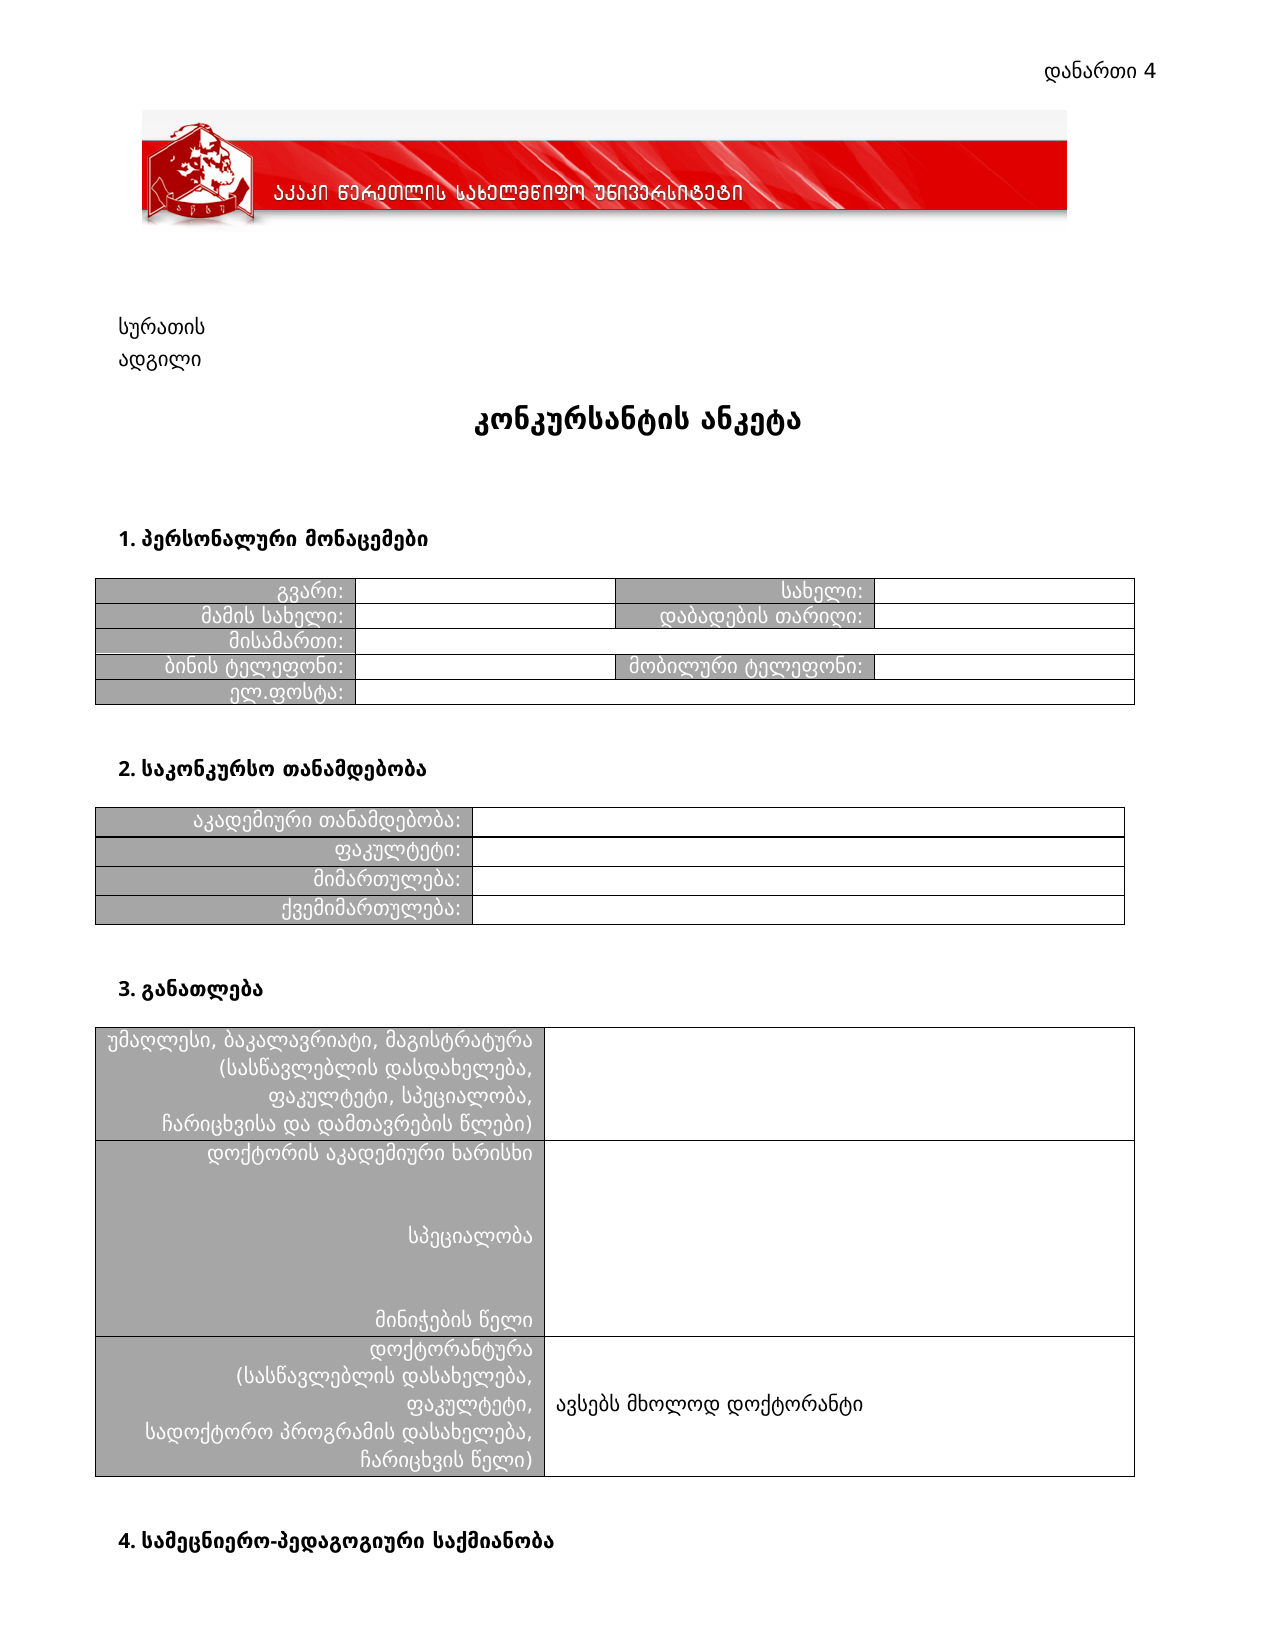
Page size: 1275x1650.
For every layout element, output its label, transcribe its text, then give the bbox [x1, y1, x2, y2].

text დანართი 4 [118, 59, 1157, 83]
text სურათის ადგილი [118, 312, 1157, 373]
picture [142, 110, 1067, 232]
table_cell [875, 604, 1134, 628]
table_cell მობილური ტელეფონი: [616, 655, 874, 679]
table_cell [875, 655, 1134, 679]
table_header სახელი: [616, 579, 874, 603]
text 2. საკონკურსო თანამდებობა [118, 754, 1157, 782]
table_header [356, 579, 615, 603]
table_cell ფაკულტეტი: [96, 838, 472, 866]
table_cell [545, 1141, 1134, 1336]
table_cell [356, 604, 615, 628]
table_header [875, 579, 1134, 603]
text კონკურსანტის ანკეტა [118, 398, 1157, 438]
table_header გვარი: [96, 579, 355, 603]
table_cell ქვემიმართულება: [96, 896, 472, 924]
table_cell მამის სახელი: [96, 604, 355, 628]
table_header [473, 808, 1124, 836]
table_header უმაღლესი, ბაკალავრიატი, მაგისტრატურა (სასწავლებლის დასდახელება, ფაკულტეტი, სპეციალობა, ჩარიცხვისა და დამთავრების წლები) [96, 1028, 544, 1140]
text 3. განათლება [118, 974, 1157, 1002]
text 1. პერსონალური მონაცემები [118, 524, 1157, 553]
table_cell [356, 680, 1134, 704]
table_cell [473, 867, 1124, 895]
table_cell [473, 838, 1124, 866]
table_cell დოქტორის აკადემიური ხარისხი სპეციალობა მინიჭების წელი [96, 1141, 544, 1336]
table_cell [473, 896, 1124, 924]
table_cell ბინის ტელეფონი: [96, 655, 355, 679]
table_header [545, 1028, 1134, 1140]
table_header აკადემიური თანამდებობა: [96, 808, 472, 836]
table_cell ავსებს მხოლოდ დოქტორანტი [545, 1337, 1134, 1476]
table_cell [356, 655, 615, 679]
table_cell მისამართი: [96, 629, 355, 653]
table_cell დოქტორანტურა (სასწავლებლის დასახელება, ფაკულტეტი, სადოქტორო პროგრამის დასახელება, ჩარიცხვის წელი) [96, 1337, 544, 1476]
table_cell ელ.ფოსტა: [96, 680, 355, 704]
table_cell [356, 629, 1134, 653]
text 4. სამეცნიერო-პედაგოგიური საქმიანობა [118, 1526, 1157, 1554]
table_cell მიმართულება: [96, 867, 472, 895]
table_cell დაბადების თარიღი: [616, 604, 874, 628]
